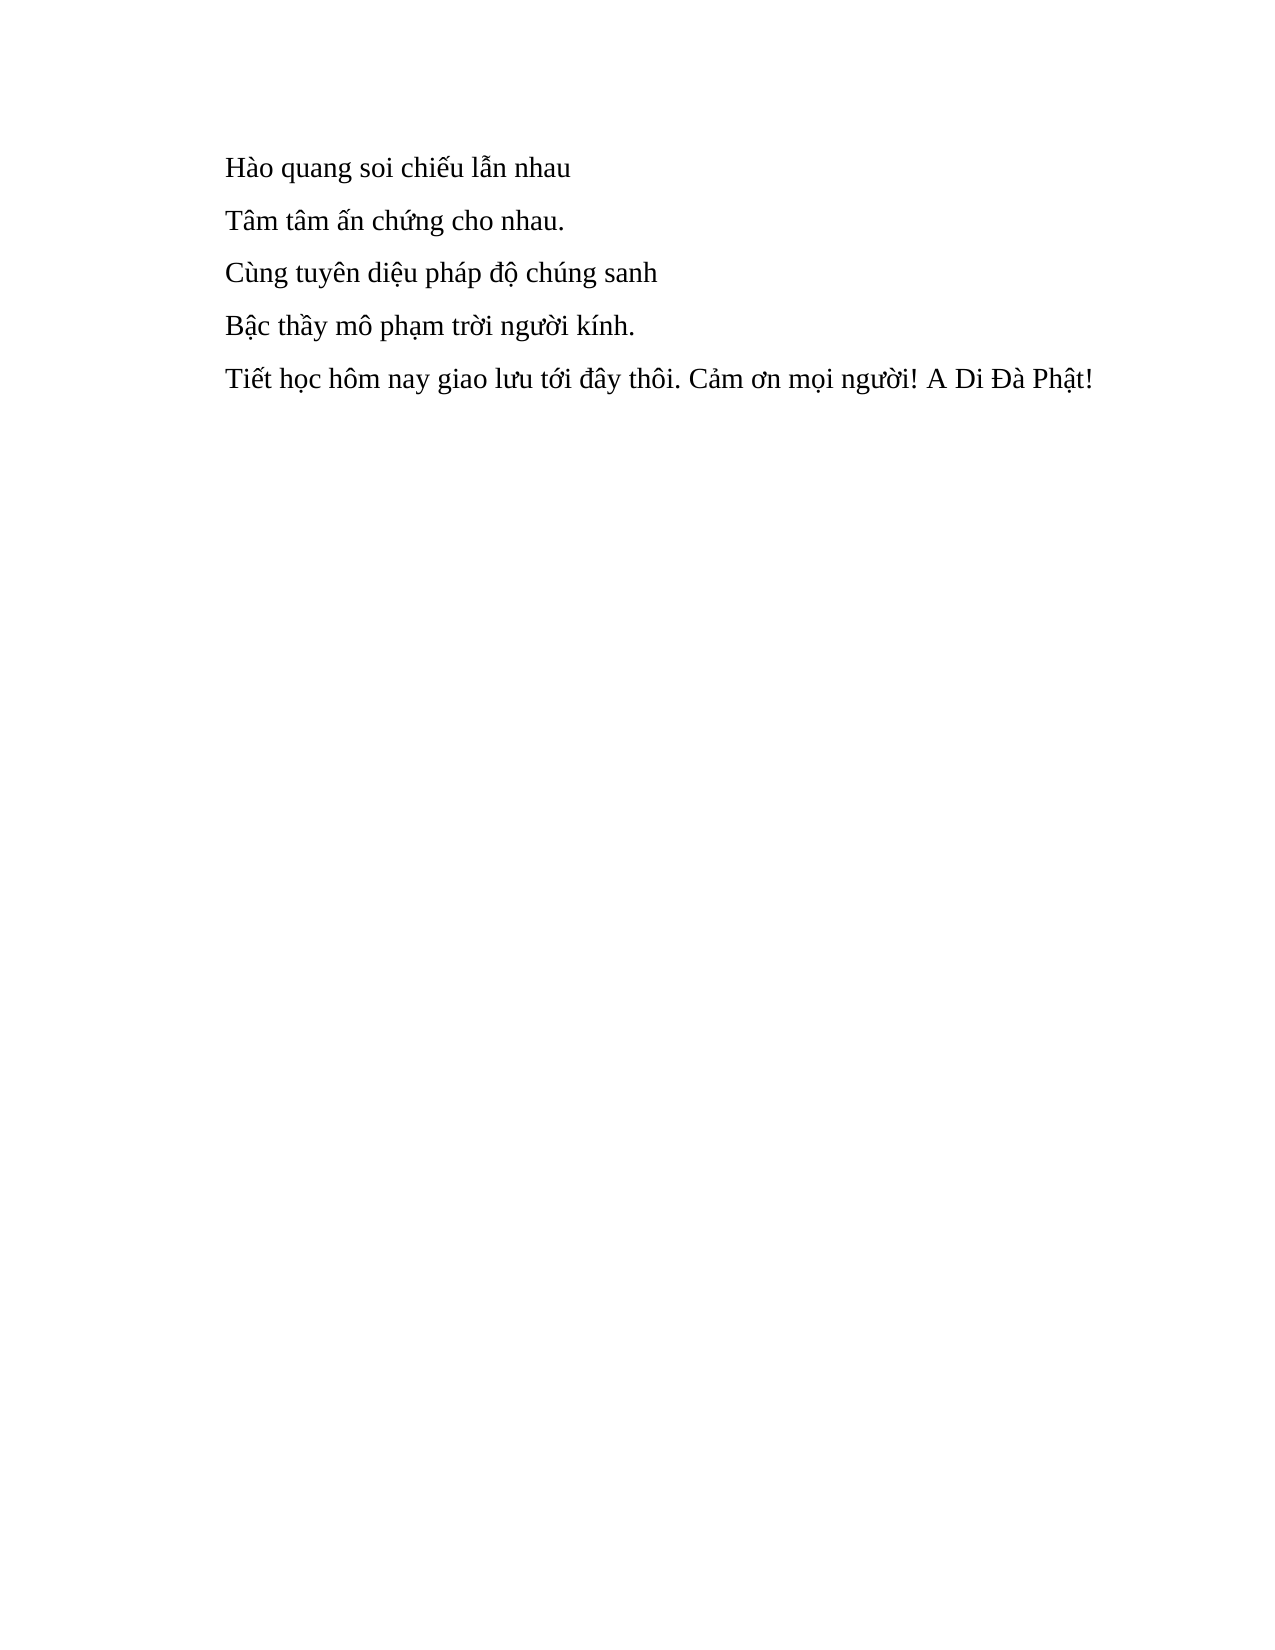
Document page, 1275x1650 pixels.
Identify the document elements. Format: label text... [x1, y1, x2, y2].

text Tiết học hôm nay giao lưu tới đây thôi. Cảm ơn mọi người! A Di Đà Phật! [150, 361, 1125, 395]
text Hào quang soi chiếu lẫn nhau [150, 150, 1125, 183]
text Bậc thầy mô phạm trời người kính. [150, 308, 1125, 342]
text Cùng tuyên diệu pháp độ chúng sanh [150, 256, 1125, 289]
text Tâm tâm ấn chứng cho nhau. [150, 203, 1125, 236]
